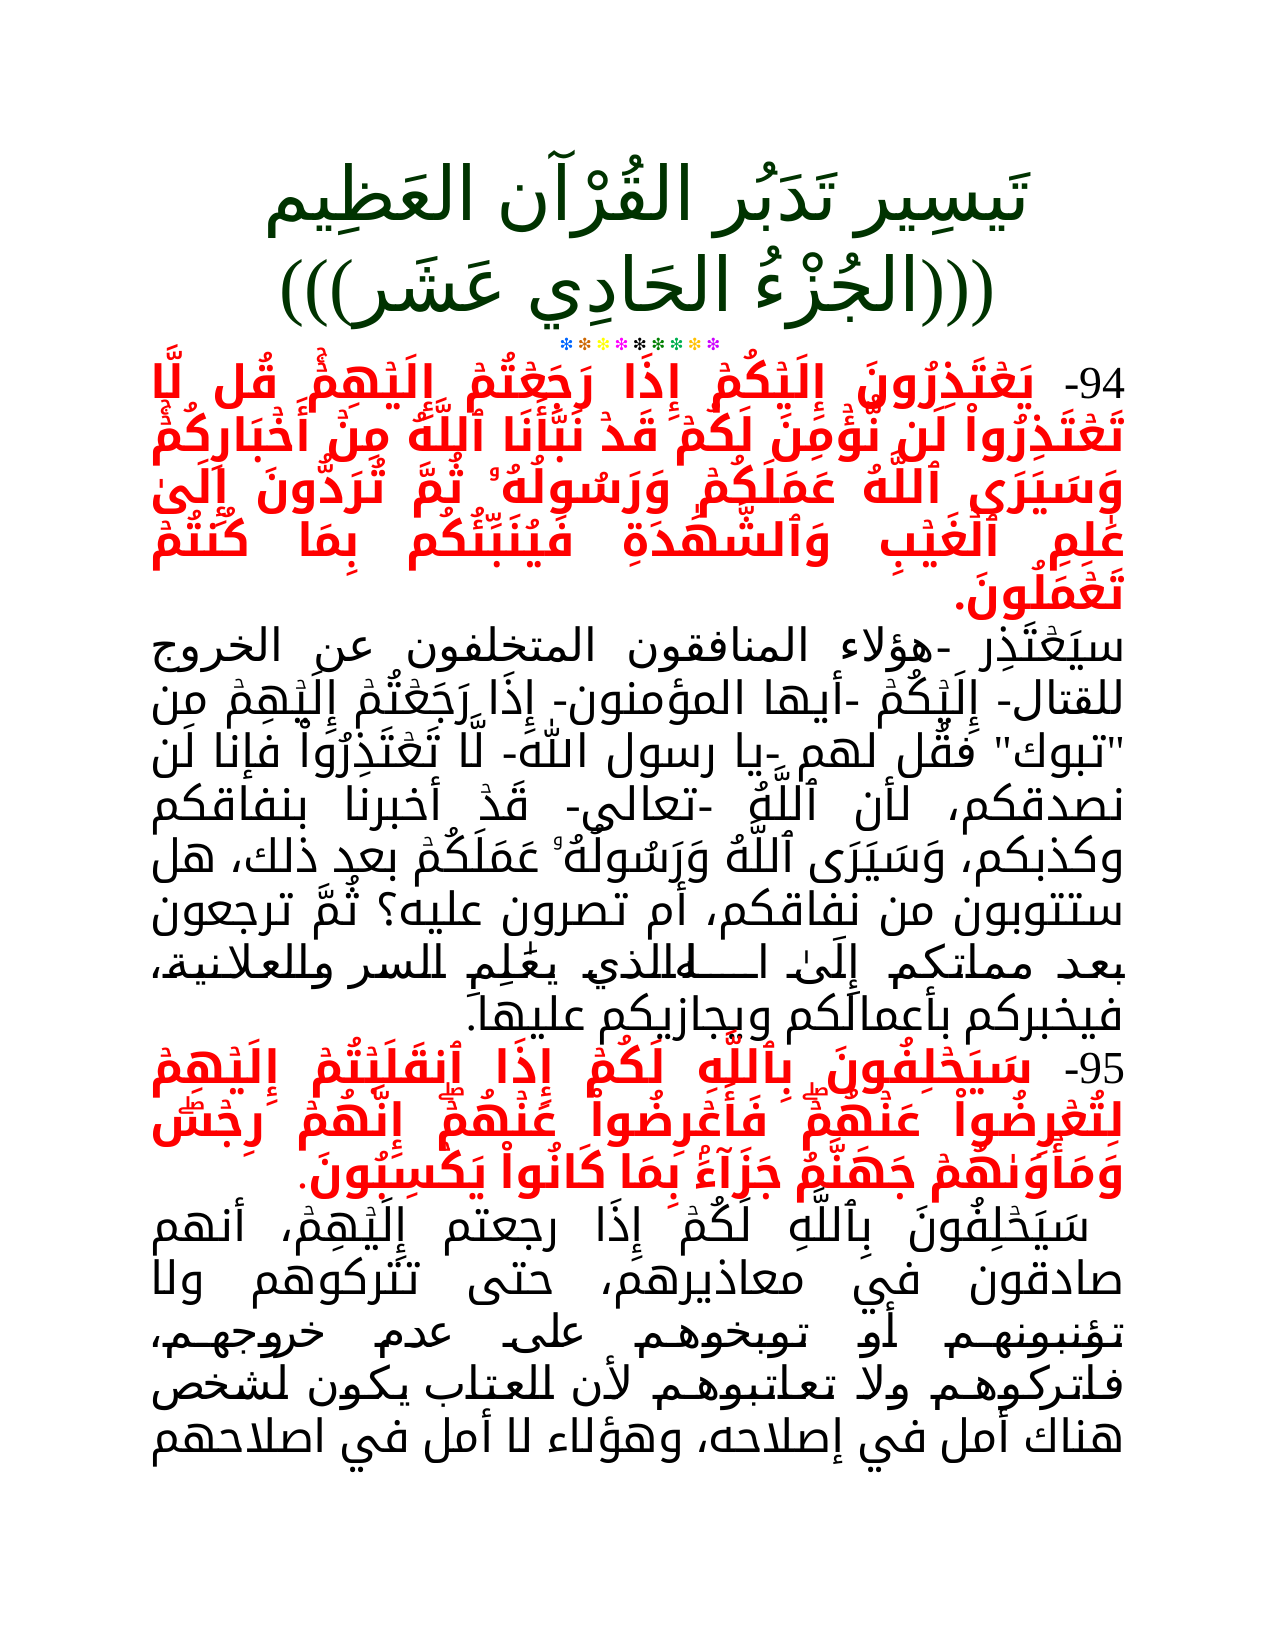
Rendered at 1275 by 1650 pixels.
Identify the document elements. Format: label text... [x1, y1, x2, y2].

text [150, 1199, 1125, 1462]
text (((الجُزْءُ الحَادِي عَشَر))) [150, 241, 1125, 328]
text 94- يَعۡتَذِرُونَ إِلَيۡكُمۡ إِذَا رَجَعۡتُمۡ إِلَيۡهِمۡۚ قُل لَّا تَعۡتَذِرُواْ لَن نُّؤۡمِنَ لَكُمۡ قَدۡ نَبَّأَنَا ٱللَّهُ مِنۡ أَخۡبَارِكُمۡۚ وَسَيَرَى ٱللَّهُ عَمَلَكُمۡ وَرَسُولُهُۥ ثُمَّ تُرَدُّونَ إِلَىٰ عَٰلِمِ ٱلۡغَيۡبِ وَٱلشَّهَٰدَةِ فَيُنَبِّئُكُم بِمَا كُنتُمۡ تَعۡمَلُونَ. [150, 355, 1125, 619]
text سيَعۡتَذِر -هؤلاء المنافقون المتخلفون عن الخروج للقتال- إِلَيۡكُمۡ -أيها المؤمنون- إِذَا رَجَعۡتُمۡ إِلَيۡهِمۡ من "تبوك" فقُل لهم -يا رسول الله- لَّا تَعۡتَذِرُواْ فإنا لَن نصدقكم، لأن ٱللَّهُ -تعالى- قَدۡ أخبرنا بنفاقكم وكذبكم، وَسَيَرَى ٱللَّهُ وَرَسُولُهُۥ عَمَلَكُمۡ بعد ذلك، هل ستتوبون من نفاقكم، أم تصرون عليه؟ ثُمَّ ترجعون بعد مماتكم إِلَىٰ الله الذي يعَٰلِمِ السر والعلانية، فيخبركم بأعمالكم ويجازيكم عليها. [150, 619, 1125, 1041]
text تَيسِير تَدَبُر القُرْآن العَظِيم [150, 150, 1125, 236]
text 95- سَيَحۡلِفُونَ بِٱللَّهِ لَكُمۡ إِذَا ٱنقَلَبۡتُمۡ إِلَيۡهِمۡ لِتُعۡرِضُواْ عَنۡهُمۡۖ فَأَعۡرِضُواْ عَنۡهُمۡۖ إِنَّهُمۡ رِجۡسۖ وَمَأۡوَىٰهُمۡ جَهَنَّمُ جَزَآءَۢ بِمَا كَانُواْ يَكۡسِبُونَ. [150, 1041, 1125, 1199]
text ❇ ❇ ❇ ❇ ❇ ❇ ❇ ❇ ❇ [150, 333, 1125, 355]
